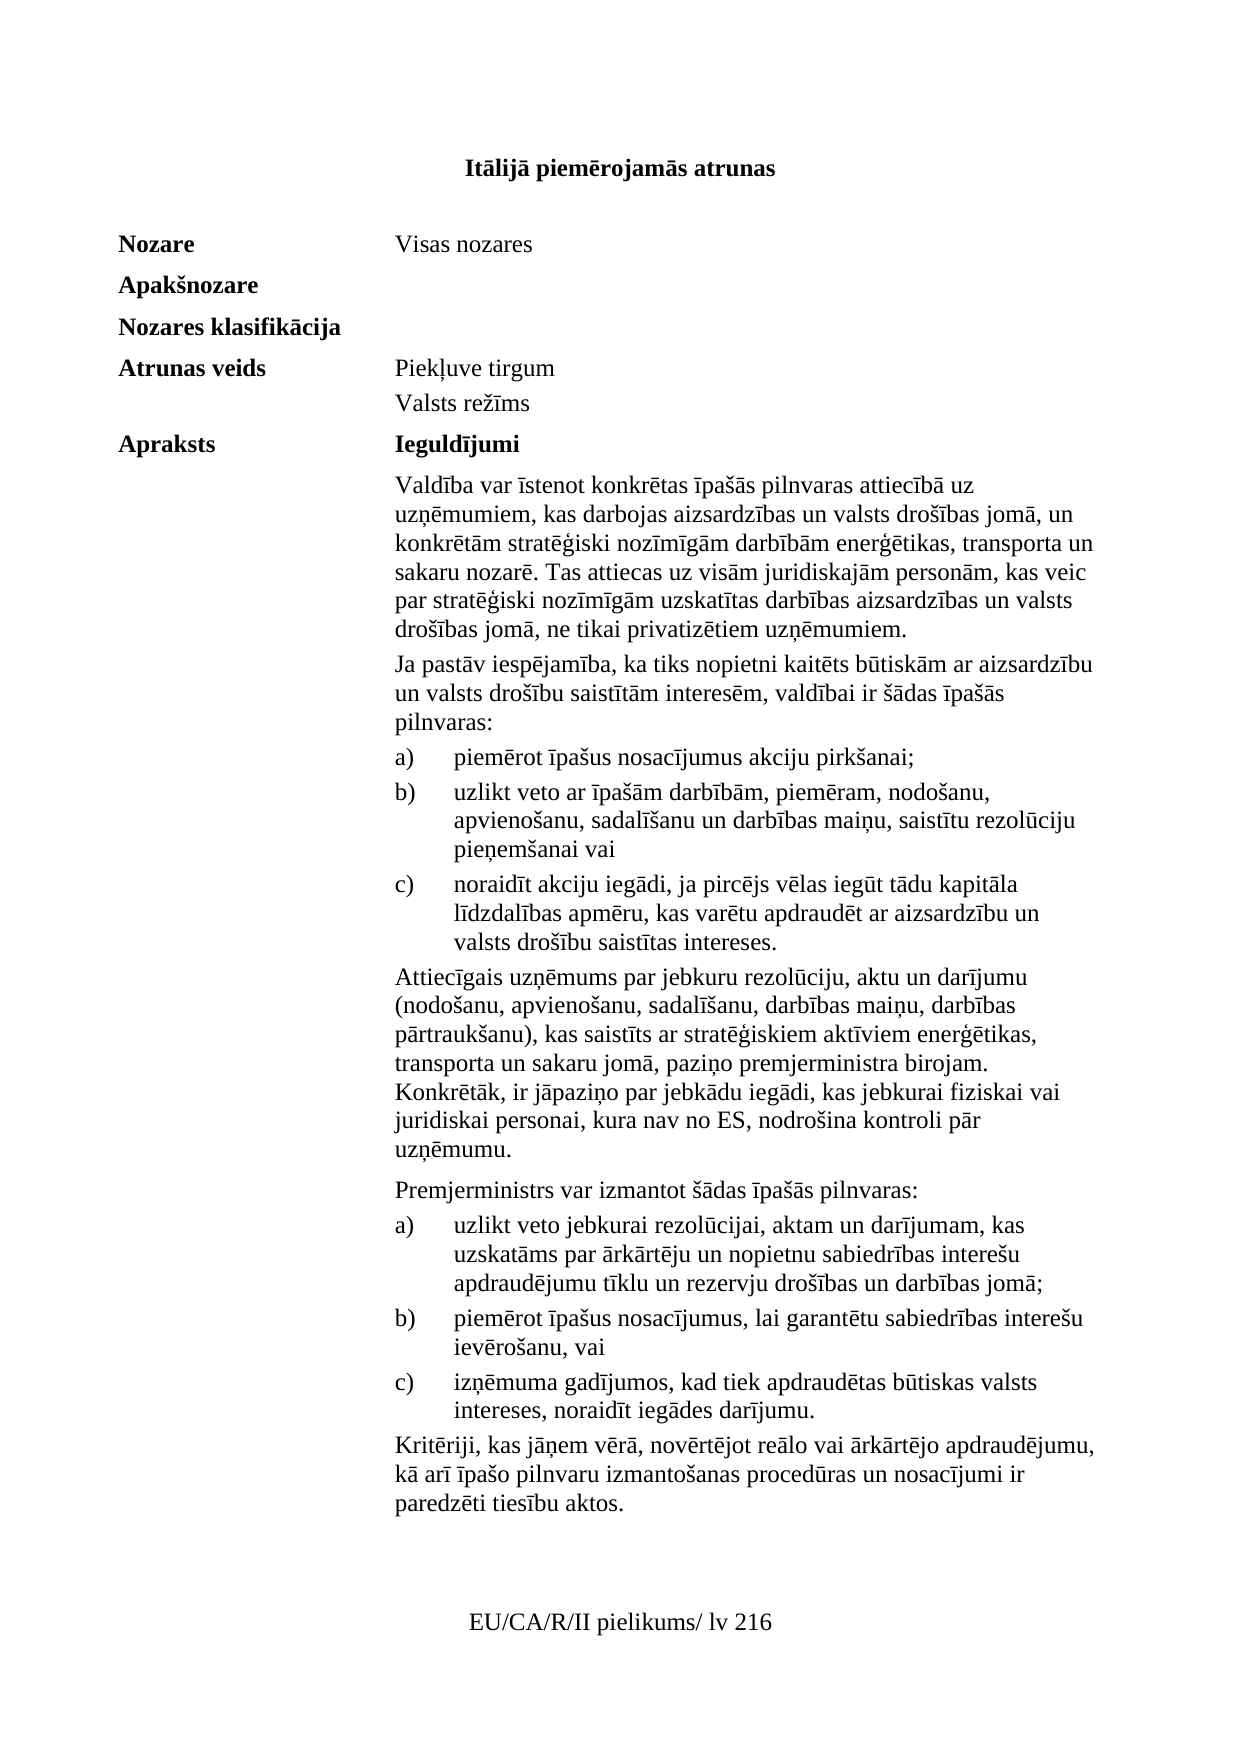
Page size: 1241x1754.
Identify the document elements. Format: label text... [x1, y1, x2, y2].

text Itālijā piemērojamās atrunas [118, 153, 1122, 182]
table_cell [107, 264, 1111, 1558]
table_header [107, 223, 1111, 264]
